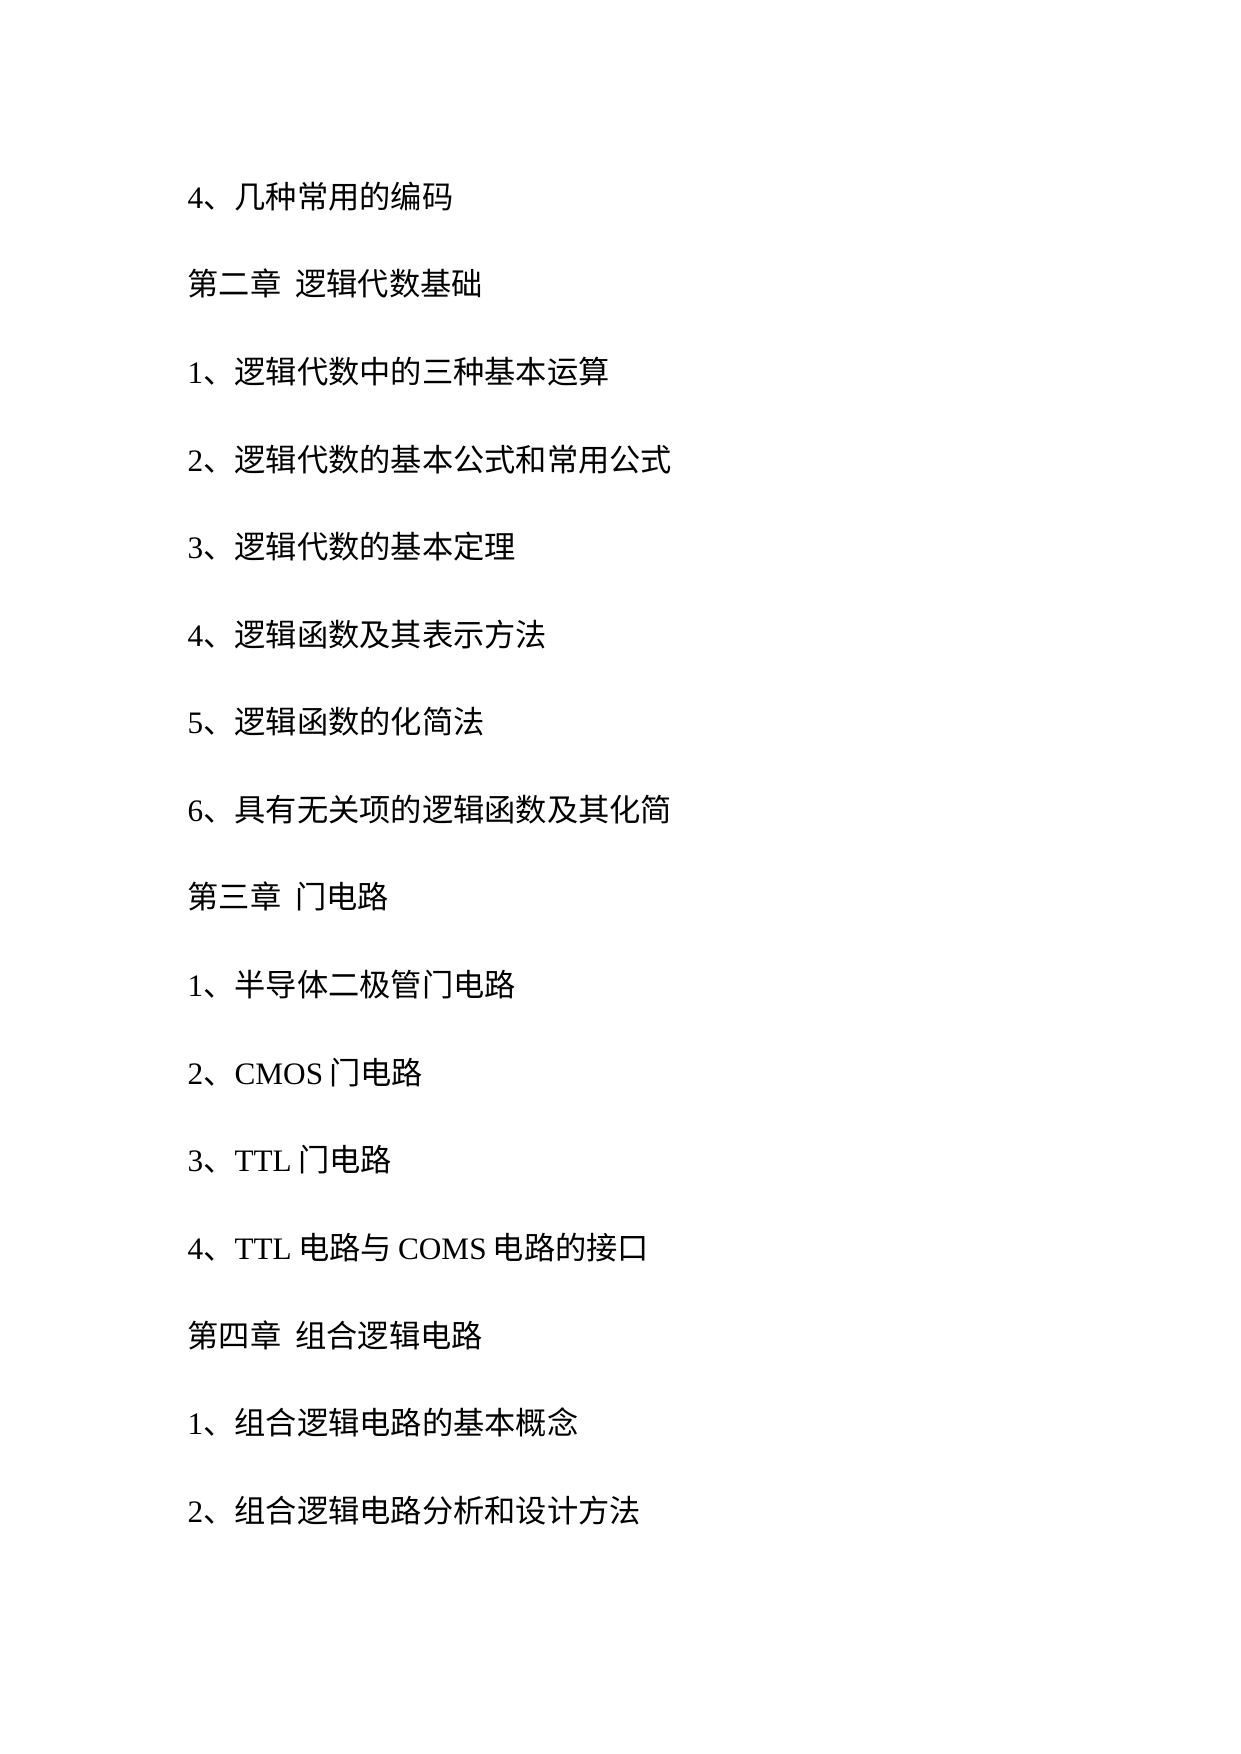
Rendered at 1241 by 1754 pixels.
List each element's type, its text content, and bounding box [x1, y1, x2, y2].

text 第四章 组合逻辑电路 [187, 1301, 1053, 1366]
text 5、逻辑函数的化简法 [187, 688, 1053, 753]
text 3、逻辑代数的基本定理 [187, 512, 1053, 577]
text 第三章 门电路 [187, 863, 1053, 928]
text 2、逻辑代数的基本公式和常用公式 [187, 425, 1053, 490]
text 2、CMOS门电路 [187, 1038, 1053, 1103]
text 1、半导体二极管门电路 [187, 950, 1053, 1015]
text 4、TTL电路与COMS电路的接口 [187, 1213, 1053, 1278]
text 1、逻辑代数中的三种基本运算 [187, 337, 1053, 402]
text 4、逻辑函数及其表示方法 [187, 600, 1053, 665]
text 3、TTL门电路 [187, 1126, 1053, 1191]
text 2、组合逻辑电路分析和设计方法 [187, 1476, 1053, 1541]
text 第二章 逻辑代数基础 [187, 249, 1053, 314]
text 4、几种常用的编码 [187, 162, 1053, 227]
text 6、具有无关项的逻辑函数及其化简 [187, 775, 1053, 840]
text 1、组合逻辑电路的基本概念 [187, 1388, 1053, 1453]
